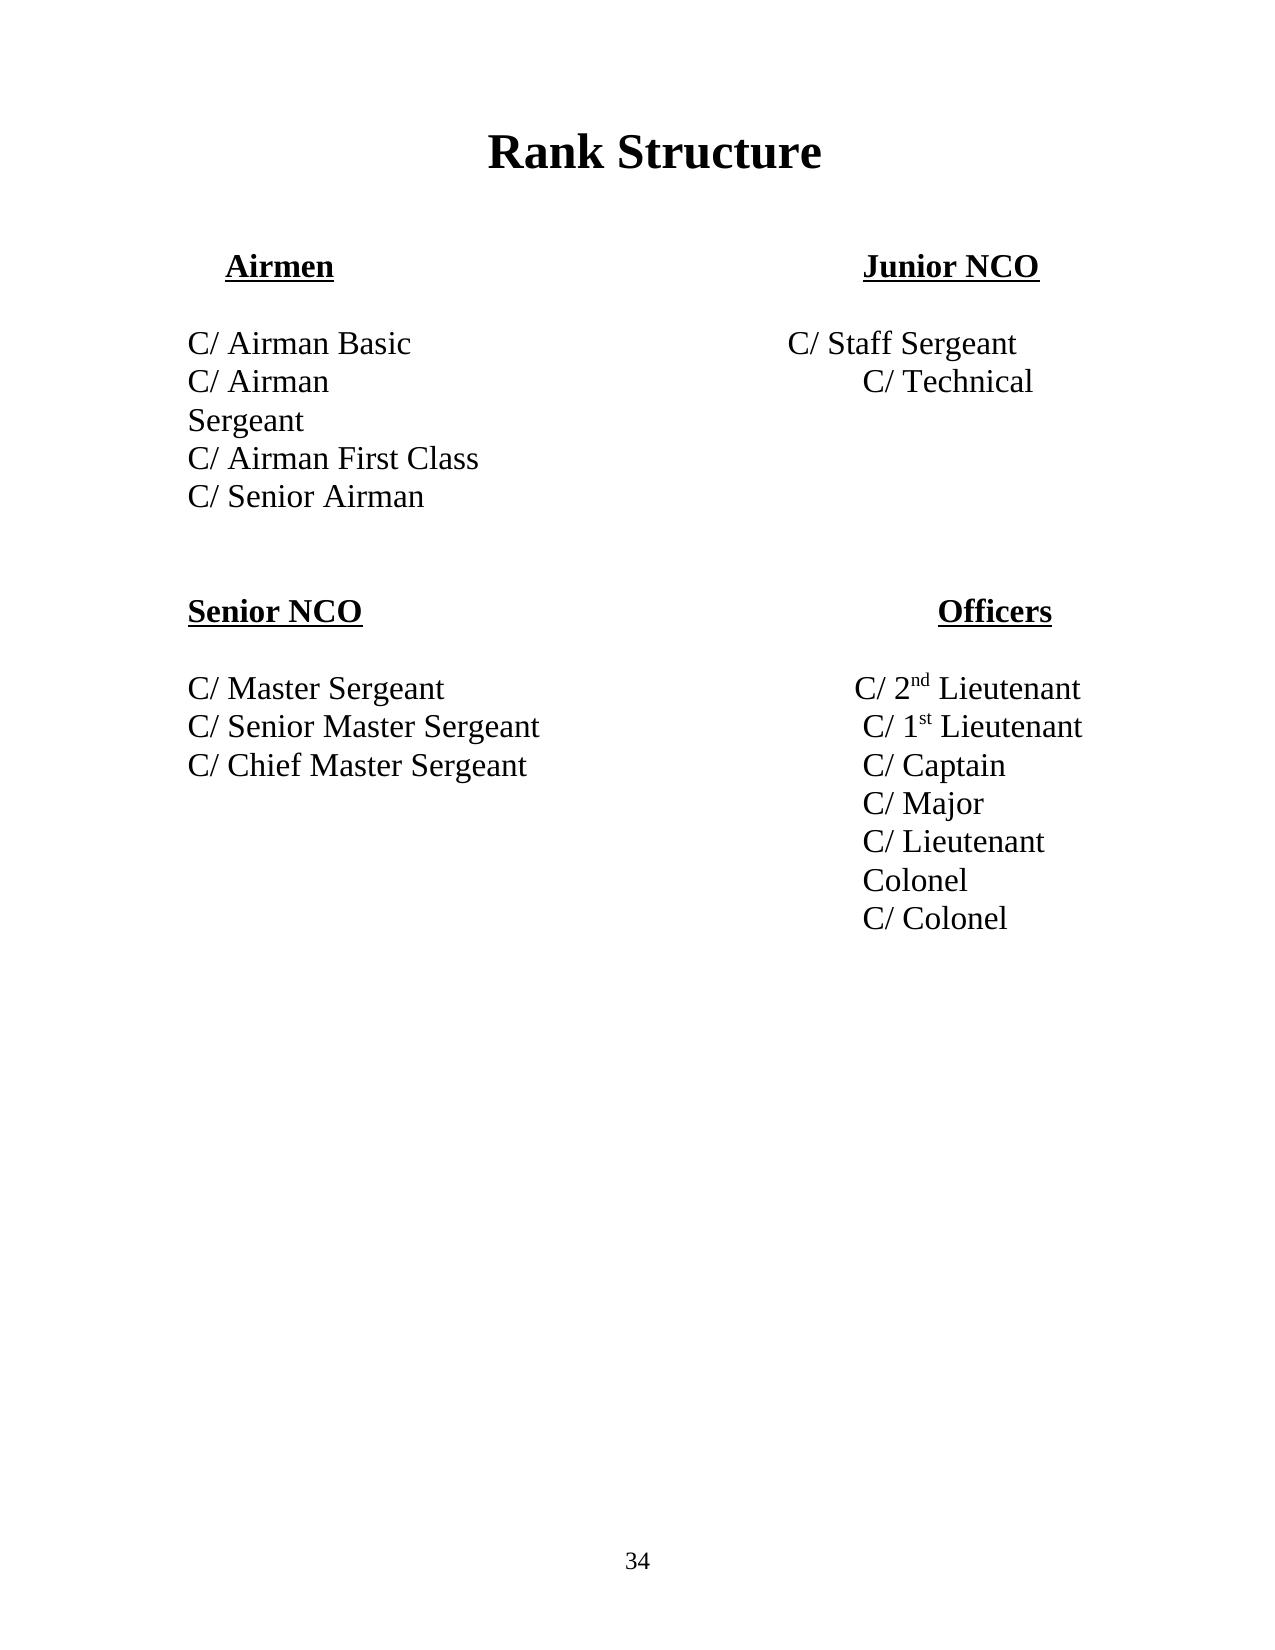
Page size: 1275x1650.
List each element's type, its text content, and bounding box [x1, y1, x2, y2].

text C/ Lieutenant Colonel [862, 821, 1087, 898]
text C/ Airman First Class [187, 438, 1087, 476]
text C/ Master Sergeant C/ 2nd Lieutenant [187, 668, 1087, 706]
text C/ Major [787, 783, 1087, 821]
text Rank Structure [450, 122, 1087, 179]
text C/ Chief Master Sergeant C/ Captain [187, 745, 1087, 783]
text C/ Airman Basic C/ Staff Sergeant [187, 323, 1087, 361]
text C/ Airman C/ Technical Sergeant [187, 361, 1087, 438]
text Senior NCO Officers [187, 591, 1087, 630]
text Airmen Junior NCO [225, 246, 1087, 285]
text C/ Colonel [862, 898, 1087, 965]
text C/ Senior Airman [187, 476, 1087, 515]
text C/ Senior Master Sergeant C/ 1st Lieutenant [187, 706, 1087, 745]
